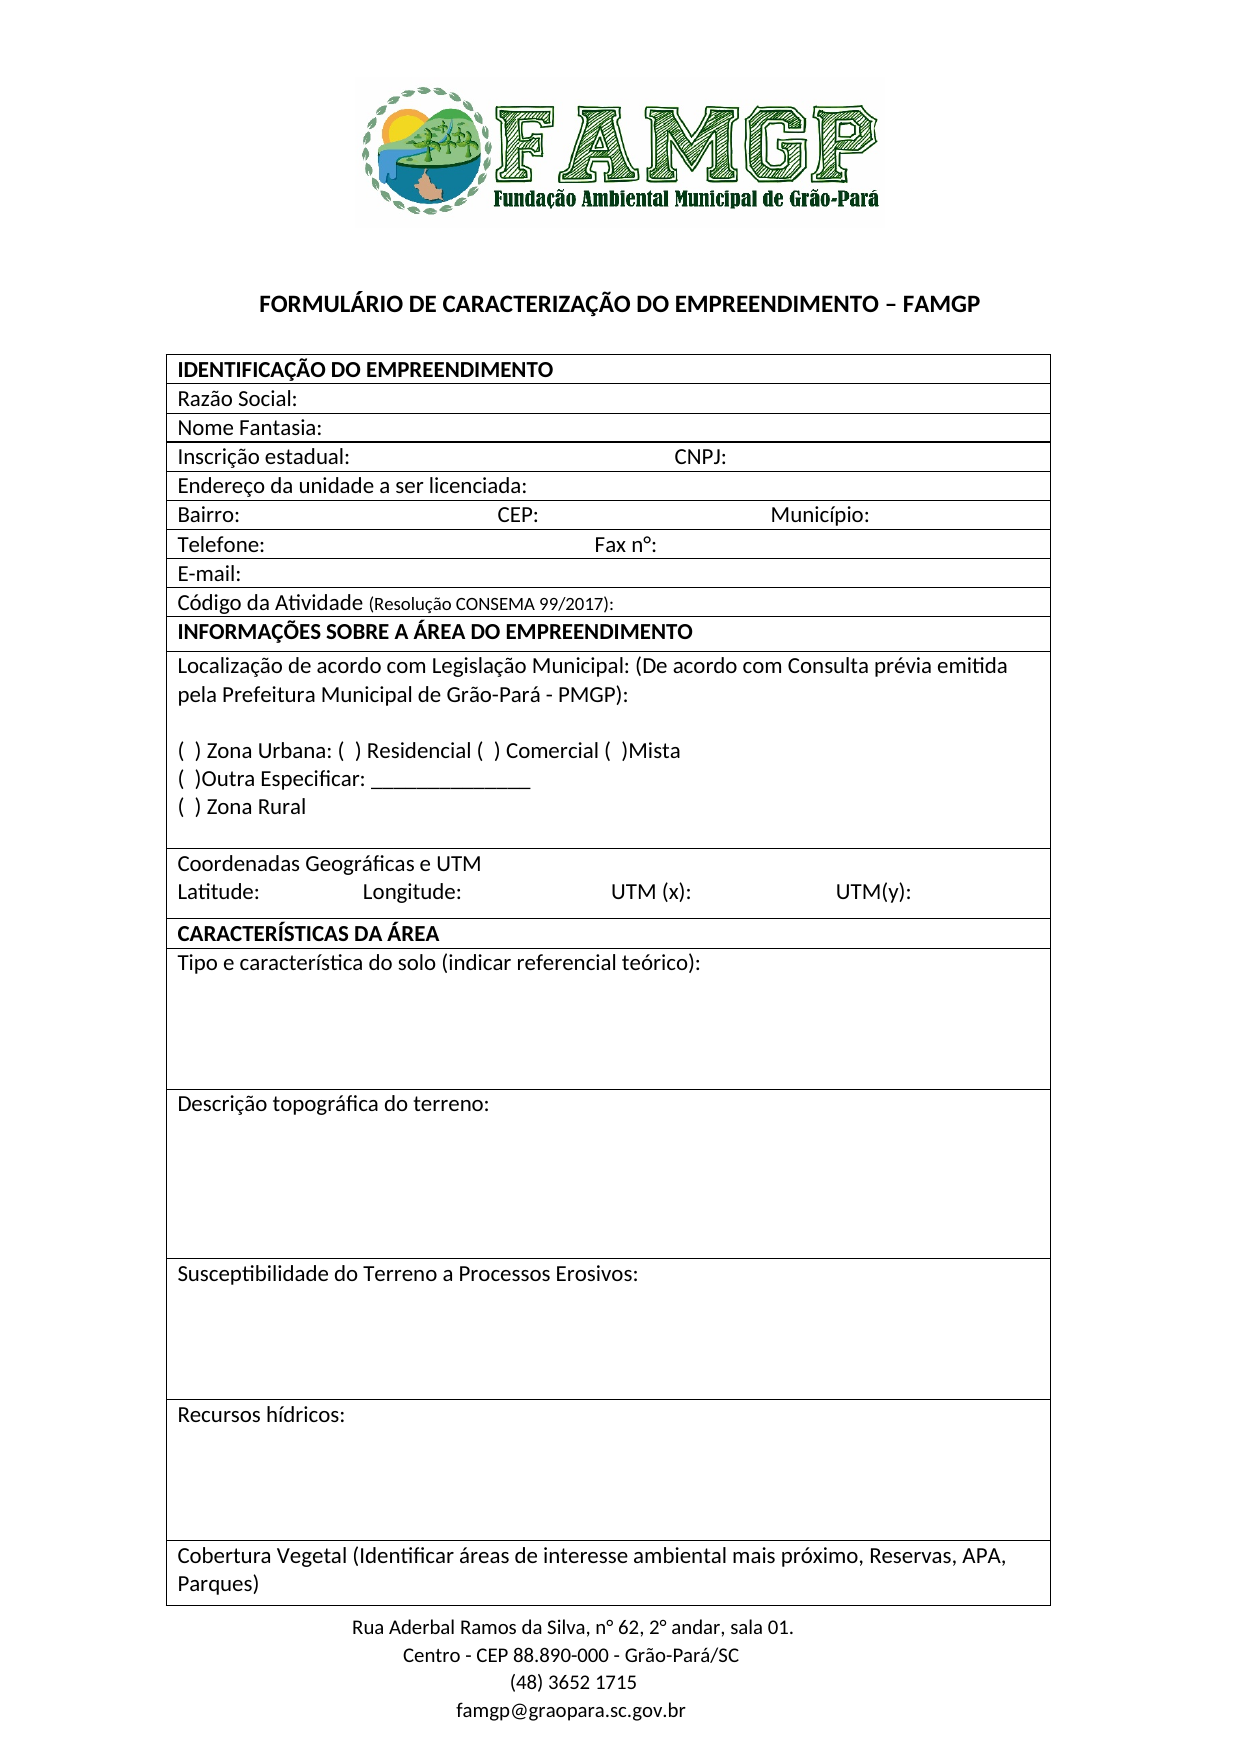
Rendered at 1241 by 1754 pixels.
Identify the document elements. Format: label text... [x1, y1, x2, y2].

table_cell E-mail: [167, 559, 1050, 587]
table_cell Código da Atividade (Resolução CONSEMA 99/2017): [167, 588, 1050, 616]
table_cell Endereço da unidade a ser licenciada: [167, 472, 1050, 499]
table_cell CARACTERÍSTICAS DA ÁREA [167, 919, 1050, 947]
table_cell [167, 1541, 1050, 1605]
table_cell Razão Social: [167, 384, 1050, 412]
table_header IDENTIFICAÇÃO DO EMPREENDIMENTO [167, 355, 1050, 383]
table_cell Localização de acordo com Legislação Municipal: (De acordo com Consulta prévia emitida pela Prefeitura Municipal de Grão-Pará - PMGP): ( ) Zona Urbana: ( ) Residencial ( ) Comercial ( )Mista ( )Outra Especificar: ______________ ( ) Zona Rural [167, 652, 1050, 848]
table_cell Tipo e característica do solo (indicar referencial teórico): [167, 949, 1050, 1088]
table_cell Bairro: CEP: Município: [167, 501, 1050, 529]
table_cell Recursos hídricos: [167, 1400, 1050, 1540]
table_cell Descrição topográfica do terreno: [167, 1090, 1050, 1258]
picture [355, 77, 885, 228]
table_cell Coordenadas Geográficas e UTM Latitude: Longitude: UTM (x): UTM(y): [167, 849, 1050, 918]
table_cell INFORMAÇÕES SOBRE A ÁREA DO EMPREENDIMENTO [167, 617, 1050, 651]
table_cell Nome Fantasia: [167, 414, 1050, 441]
table_cell Susceptibilidade do Terreno a Processos Erosivos: [167, 1259, 1050, 1399]
text FORMULÁRIO DE CARACTERIZAÇÃO DO EMPREENDIMENTO – FAMGP [177, 288, 1063, 319]
table_cell Telefone: Fax n°: [167, 530, 1050, 558]
table_cell Inscrição estadual: CNPJ: [167, 443, 1050, 471]
